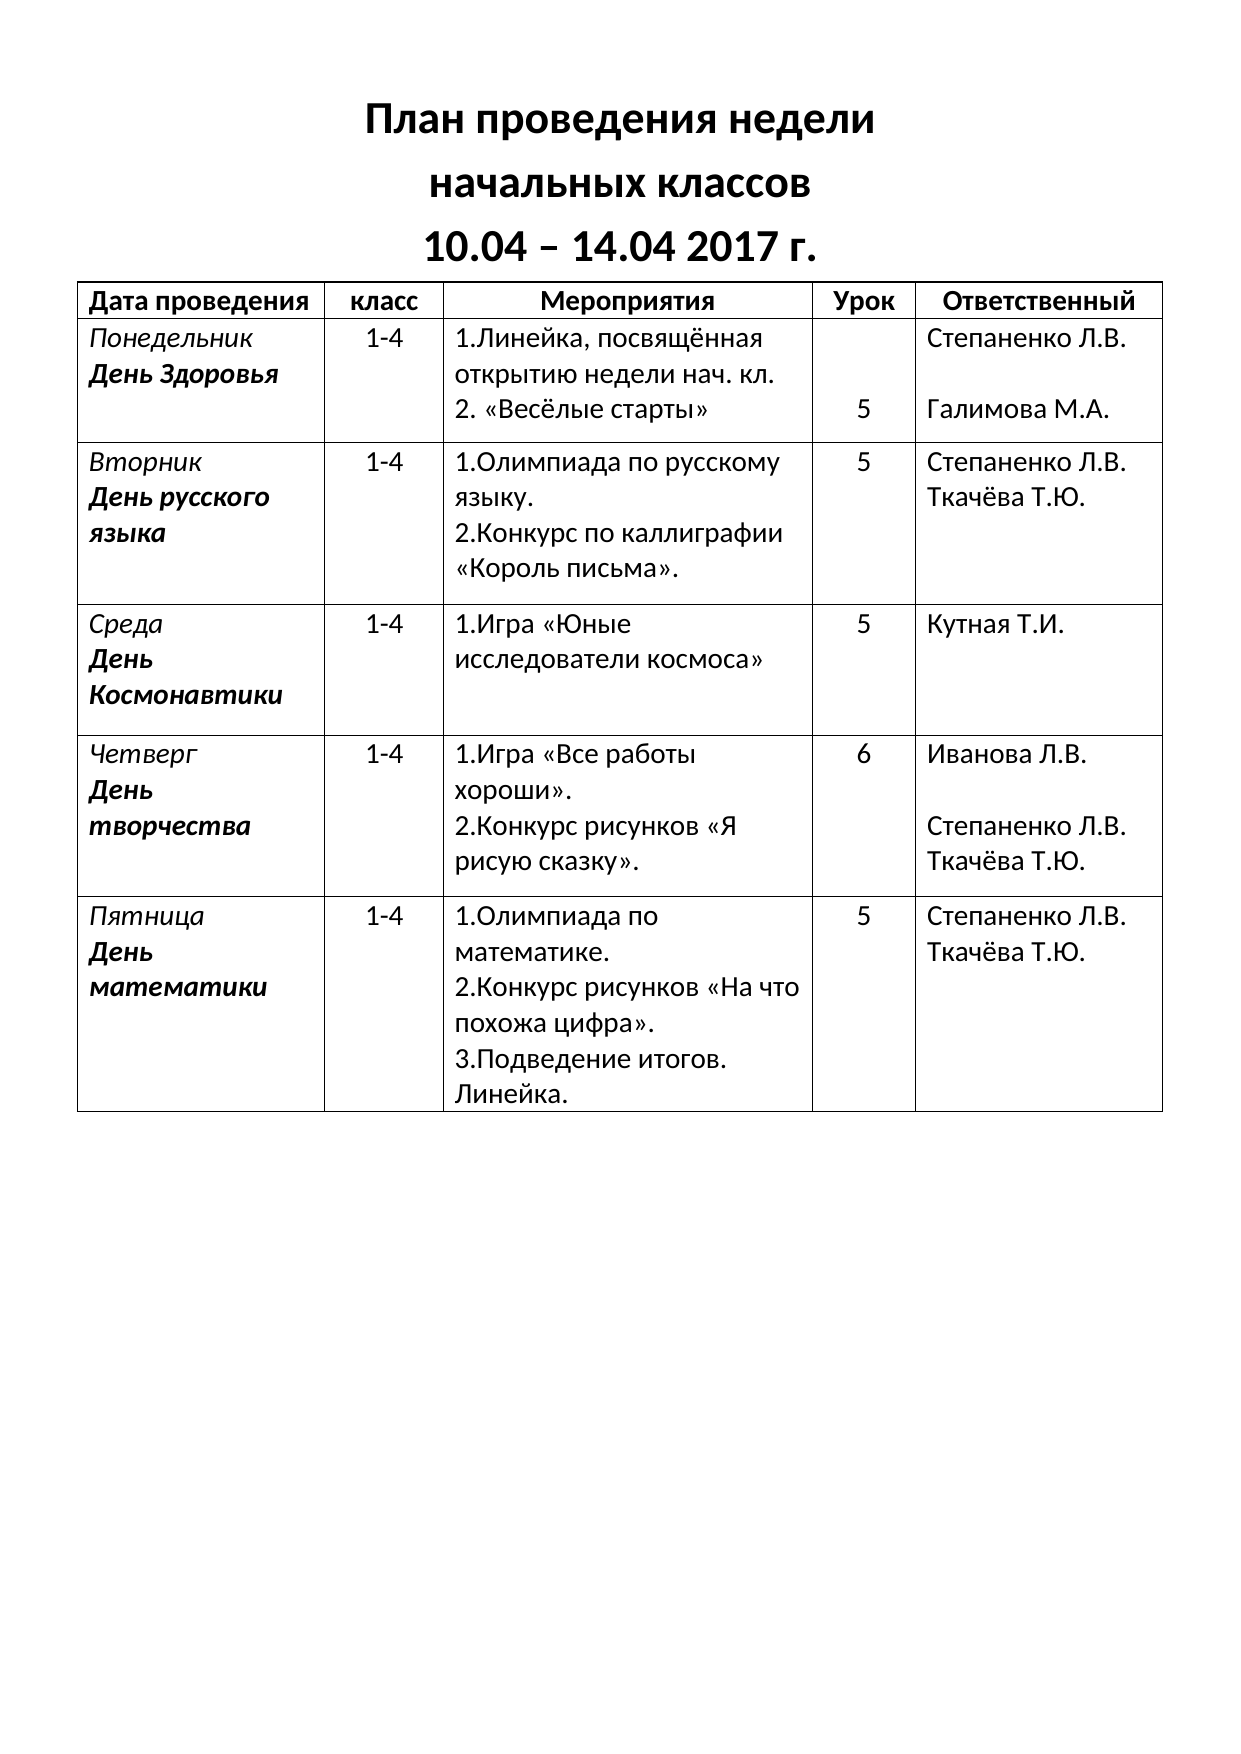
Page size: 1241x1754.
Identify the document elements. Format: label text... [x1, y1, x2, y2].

table_cell Кутная Т.И. [916, 605, 1162, 734]
table_header Дата проведения [78, 283, 324, 318]
text План проведения недели [89, 89, 1152, 144]
table_cell Степаненко Л.В. Галимова М.А. [916, 319, 1162, 442]
table_cell Степаненко Л.В. Ткачёва Т.Ю. [916, 443, 1162, 604]
table_cell Иванова Л.В. Степаненко Л.В. Ткачёва Т.Ю. [916, 736, 1162, 896]
table_cell 5 [813, 605, 915, 734]
table_cell Степаненко Л.В. Ткачёва Т.Ю. [916, 897, 1162, 1111]
table_cell 1.Линейка, посвящённая открытию недели нач. кл. 2. «Весёлые старты» [444, 319, 812, 442]
table_cell Среда День Космонавтики [78, 605, 324, 734]
text 10.04 – 14.04 2017 г. [89, 217, 1152, 273]
table_cell 1-4 [325, 319, 443, 442]
table_cell Пятница День математики [78, 897, 324, 1111]
table_cell 1.Олимпиада по математике. 2.Конкурс рисунков «На что похожа цифра». 3.Подведение итогов. Линейка. [444, 897, 812, 1111]
table_cell Четверг День творчества [78, 736, 324, 896]
table_cell Вторник День русского языка [78, 443, 324, 604]
table_cell 6 [813, 736, 915, 896]
table_cell 5 [813, 443, 915, 604]
table_cell 1-4 [325, 605, 443, 734]
table_header Урок [813, 283, 915, 318]
table_cell 1-4 [325, 443, 443, 604]
table_cell 1.Игра «Все работы хороши». 2.Конкурс рисунков «Я рисую сказку». [444, 736, 812, 896]
table_cell 1.Олимпиада по русскому языку. 2.Конкурс по каллиграфии «Король письма». [444, 443, 812, 604]
table_cell 5 [813, 897, 915, 1111]
table_cell 1.Игра «Юные исследователи космоса» [444, 605, 812, 734]
text начальных классов [89, 153, 1152, 209]
table_cell Понедельник День Здоровья [78, 319, 324, 442]
table_header Мероприятия [444, 283, 812, 318]
table_cell 1-4 [325, 736, 443, 896]
table_header класс [325, 283, 443, 318]
table_cell 1-4 [325, 897, 443, 1111]
table_header Ответственный [916, 283, 1162, 318]
table_cell 5 [813, 319, 915, 442]
